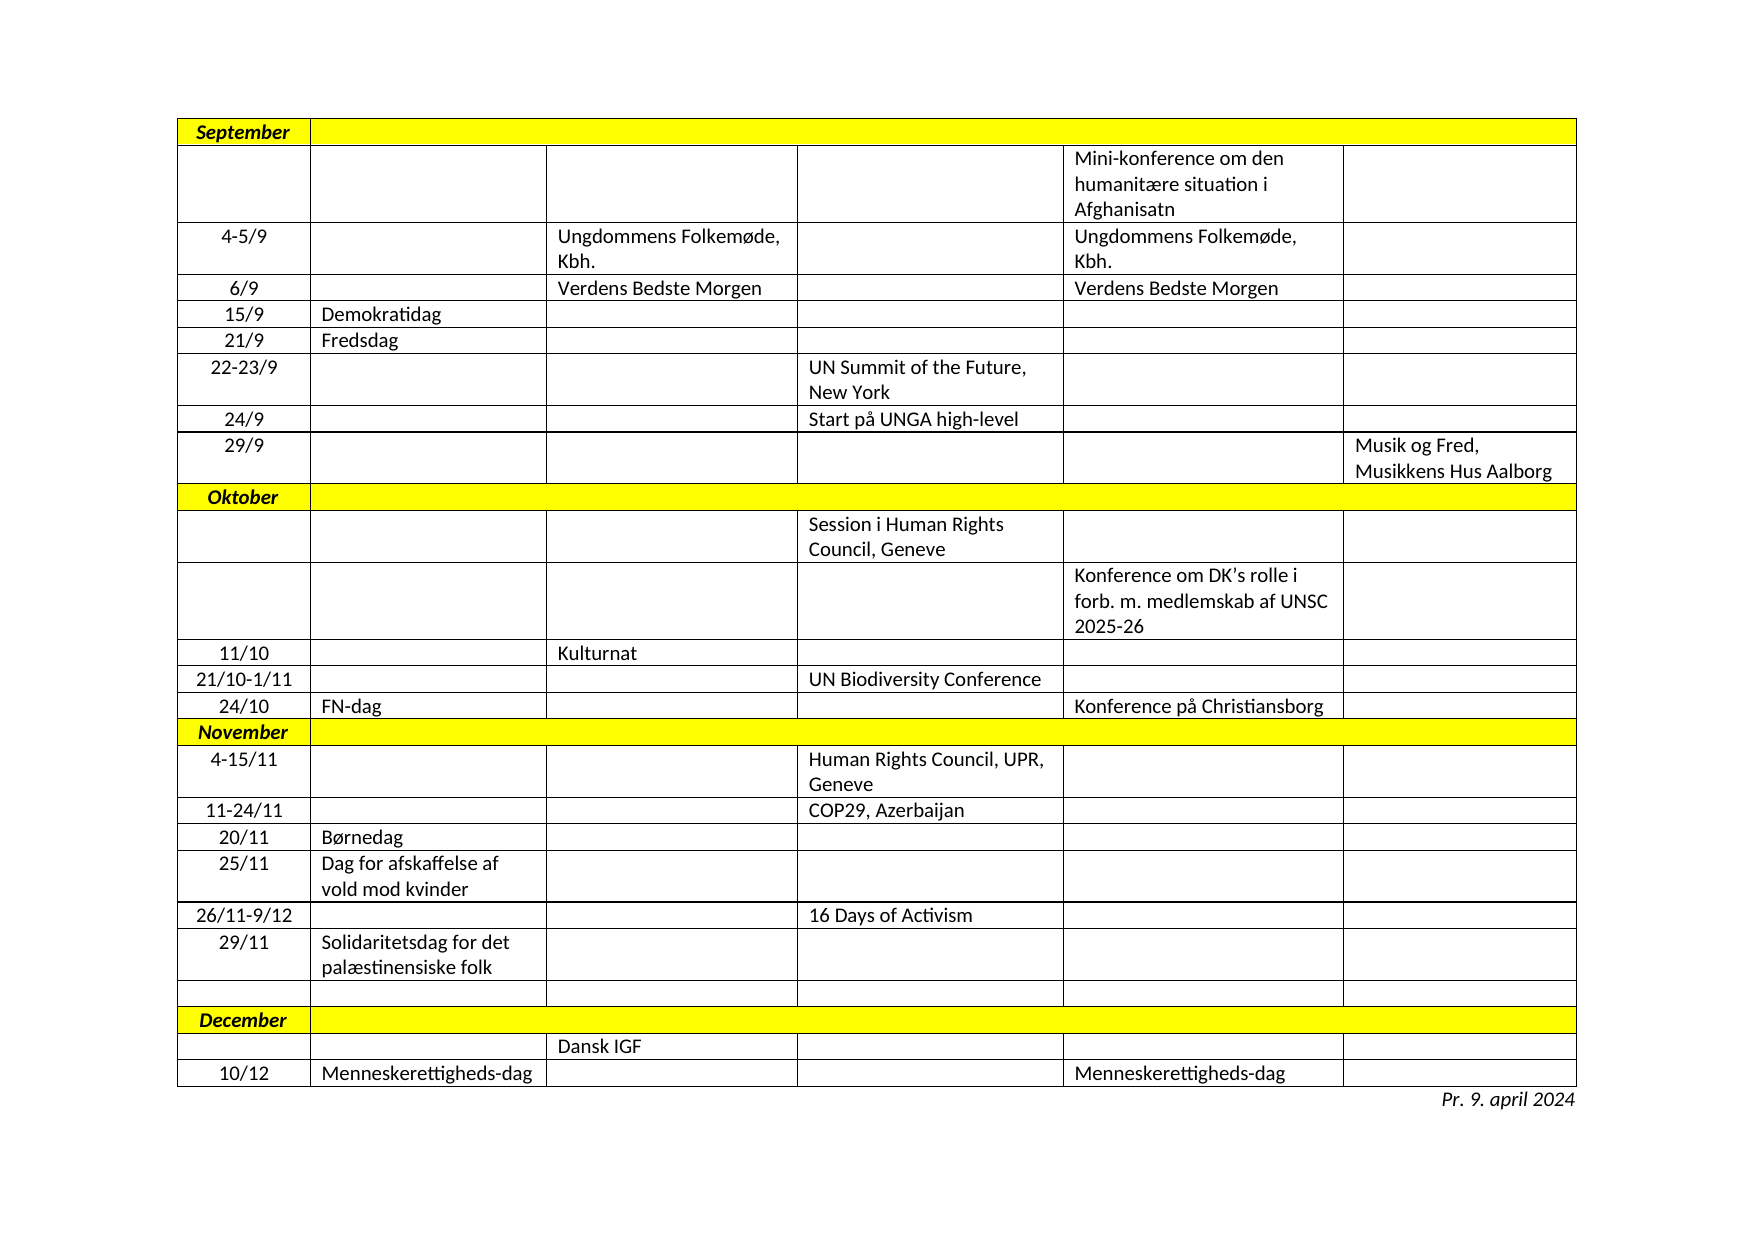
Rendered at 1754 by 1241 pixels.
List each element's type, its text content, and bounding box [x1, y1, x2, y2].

table_cell [1064, 798, 1343, 823]
table_cell [1064, 851, 1343, 901]
table_cell [798, 275, 1063, 300]
table_cell [1344, 223, 1576, 274]
table_cell [1344, 328, 1576, 353]
table_cell 26/11-9/12 [178, 903, 310, 928]
table_cell [1344, 1060, 1576, 1086]
table_cell [178, 511, 310, 562]
table_cell Start på UNGA high-level [798, 406, 1063, 431]
table_cell [311, 563, 546, 639]
table_cell [1344, 746, 1576, 797]
table_cell [178, 563, 310, 639]
table_cell [547, 666, 797, 692]
table_cell [547, 1060, 797, 1086]
table_cell [311, 484, 1576, 510]
table_cell [1064, 1034, 1343, 1059]
table_cell [311, 146, 546, 222]
table_cell [547, 929, 797, 980]
table_cell [1064, 301, 1343, 327]
table_cell [311, 903, 546, 928]
table_cell [311, 354, 546, 405]
table_cell Demokratidag [311, 301, 546, 327]
text Pr. 9. april 2024 [177, 1087, 1577, 1112]
table_cell 29/9 [178, 433, 310, 483]
table_cell Børnedag [311, 824, 546, 849]
table_cell [1344, 981, 1576, 1006]
table_cell 16 Days of Activism [798, 903, 1063, 928]
table_cell [547, 798, 797, 823]
table_cell [798, 824, 1063, 849]
table_cell [311, 223, 546, 274]
table_cell COP29, Azerbaijan [798, 798, 1063, 823]
table_cell [1344, 851, 1576, 901]
table_cell [311, 511, 546, 562]
table_cell [1344, 563, 1576, 639]
table_cell December [178, 1007, 310, 1033]
table_cell 24/10 [178, 693, 310, 718]
table_cell [1344, 929, 1576, 980]
table_cell [311, 406, 546, 431]
table_cell [178, 1034, 310, 1059]
table_cell 15/9 [178, 301, 310, 327]
table_cell [547, 903, 797, 928]
table_cell Konference på Christiansborg [1064, 693, 1343, 718]
table_cell [547, 328, 797, 353]
table_cell 11-24/11 [178, 798, 310, 823]
table_cell Oktober [178, 484, 310, 510]
table_cell [547, 354, 797, 405]
table_cell [1344, 1034, 1576, 1059]
table_cell [547, 693, 797, 718]
table_cell 11/10 [178, 640, 310, 665]
table_cell [178, 981, 310, 1006]
table_cell [1344, 406, 1576, 431]
table_cell Solidaritetsdag for det palæstinensiske folk [311, 929, 546, 980]
table_cell November [178, 719, 310, 745]
table_cell Musik og Fred, Musikkens Hus Aalborg [1344, 433, 1576, 483]
table_cell Human Rights Council, UPR, Geneve [798, 746, 1063, 797]
table_cell [311, 119, 1576, 144]
table_cell [1344, 511, 1576, 562]
table_cell Fredsdag [311, 328, 546, 353]
table_cell [547, 981, 797, 1006]
table_cell [1344, 275, 1576, 300]
table_cell [311, 981, 546, 1006]
table_cell 21/10-1/11 [178, 666, 310, 692]
table_cell [798, 301, 1063, 327]
table_cell [1344, 666, 1576, 692]
table_cell [1064, 824, 1343, 849]
table_cell [547, 406, 797, 431]
table_cell [178, 146, 310, 222]
table_cell [1064, 903, 1343, 928]
table_cell [798, 851, 1063, 901]
table_cell 22-23/9 [178, 354, 310, 405]
table_cell [311, 275, 546, 300]
table_cell Ungdommens Folkemøde, Kbh. [547, 223, 797, 274]
table_cell [1064, 511, 1343, 562]
table_cell [1064, 640, 1343, 665]
table_cell [311, 1034, 546, 1059]
table_cell [1344, 824, 1576, 849]
table_cell [547, 146, 797, 222]
table_cell 21/9 [178, 328, 310, 353]
table_cell [1344, 903, 1576, 928]
table_cell [547, 301, 797, 327]
table_cell Verdens Bedste Morgen [547, 275, 797, 300]
table_cell September [178, 119, 310, 144]
table_cell Konference om DK’s rolle i forb. m. medlemskab af UNSC 2025-26 [1064, 563, 1343, 639]
table_cell [1344, 798, 1576, 823]
table_cell [1064, 981, 1343, 1006]
table_cell [311, 1007, 1576, 1033]
table_cell [1344, 301, 1576, 327]
table_cell [1064, 433, 1343, 483]
table_cell FN-dag [311, 693, 546, 718]
table_cell [1344, 146, 1576, 222]
table_cell [798, 1060, 1063, 1086]
table_cell Menneskerettigheds-dag [311, 1060, 546, 1086]
table_cell Mini-konference om den humanitære situation i Afghanisatn [1064, 146, 1343, 222]
table_cell [547, 511, 797, 562]
table_cell [798, 433, 1063, 483]
table_cell [311, 746, 546, 797]
table_cell Menneskerettigheds-dag [1064, 1060, 1343, 1086]
table_cell Dag for afskaffelse af vold mod kvinder [311, 851, 546, 901]
table_cell 29/11 [178, 929, 310, 980]
table_cell [798, 223, 1063, 274]
table_cell UN Summit of the Future, New York [798, 354, 1063, 405]
table_cell [1064, 354, 1343, 405]
table_cell 20/11 [178, 824, 310, 849]
table_cell [1064, 929, 1343, 980]
table_cell 4-15/11 [178, 746, 310, 797]
table_cell [798, 929, 1063, 980]
table_cell [547, 433, 797, 483]
table_cell Kulturnat [547, 640, 797, 665]
table_cell [311, 798, 546, 823]
table_cell [547, 563, 797, 639]
table_cell [798, 981, 1063, 1006]
table_cell [311, 640, 546, 665]
table_cell 24/9 [178, 406, 310, 431]
table_cell [311, 433, 546, 483]
table_cell [1064, 666, 1343, 692]
table_cell [1344, 693, 1576, 718]
table_cell Verdens Bedste Morgen [1064, 275, 1343, 300]
table_cell [1344, 640, 1576, 665]
table_cell [798, 146, 1063, 222]
table_cell 10/12 [178, 1060, 310, 1086]
table_cell [547, 746, 797, 797]
table_cell [547, 851, 797, 901]
table_cell [547, 824, 797, 849]
table_cell [311, 719, 1576, 745]
table_cell [798, 328, 1063, 353]
table_cell [798, 640, 1063, 665]
table_cell 4-5/9 [178, 223, 310, 274]
table_cell [1064, 406, 1343, 431]
table_cell [1064, 746, 1343, 797]
table_cell [798, 1034, 1063, 1059]
table_cell Ungdommens Folkemøde, Kbh. [1064, 223, 1343, 274]
table_cell 6/9 [178, 275, 310, 300]
table_cell [311, 666, 546, 692]
table_cell Session i Human Rights Council, Geneve [798, 511, 1063, 562]
table_cell UN Biodiversity Conference [798, 666, 1063, 692]
table_cell [798, 693, 1063, 718]
table_cell 25/11 [178, 851, 310, 901]
table_cell Dansk IGF [547, 1034, 797, 1059]
table_cell [1064, 328, 1343, 353]
table_cell [798, 563, 1063, 639]
table_cell [1344, 354, 1576, 405]
